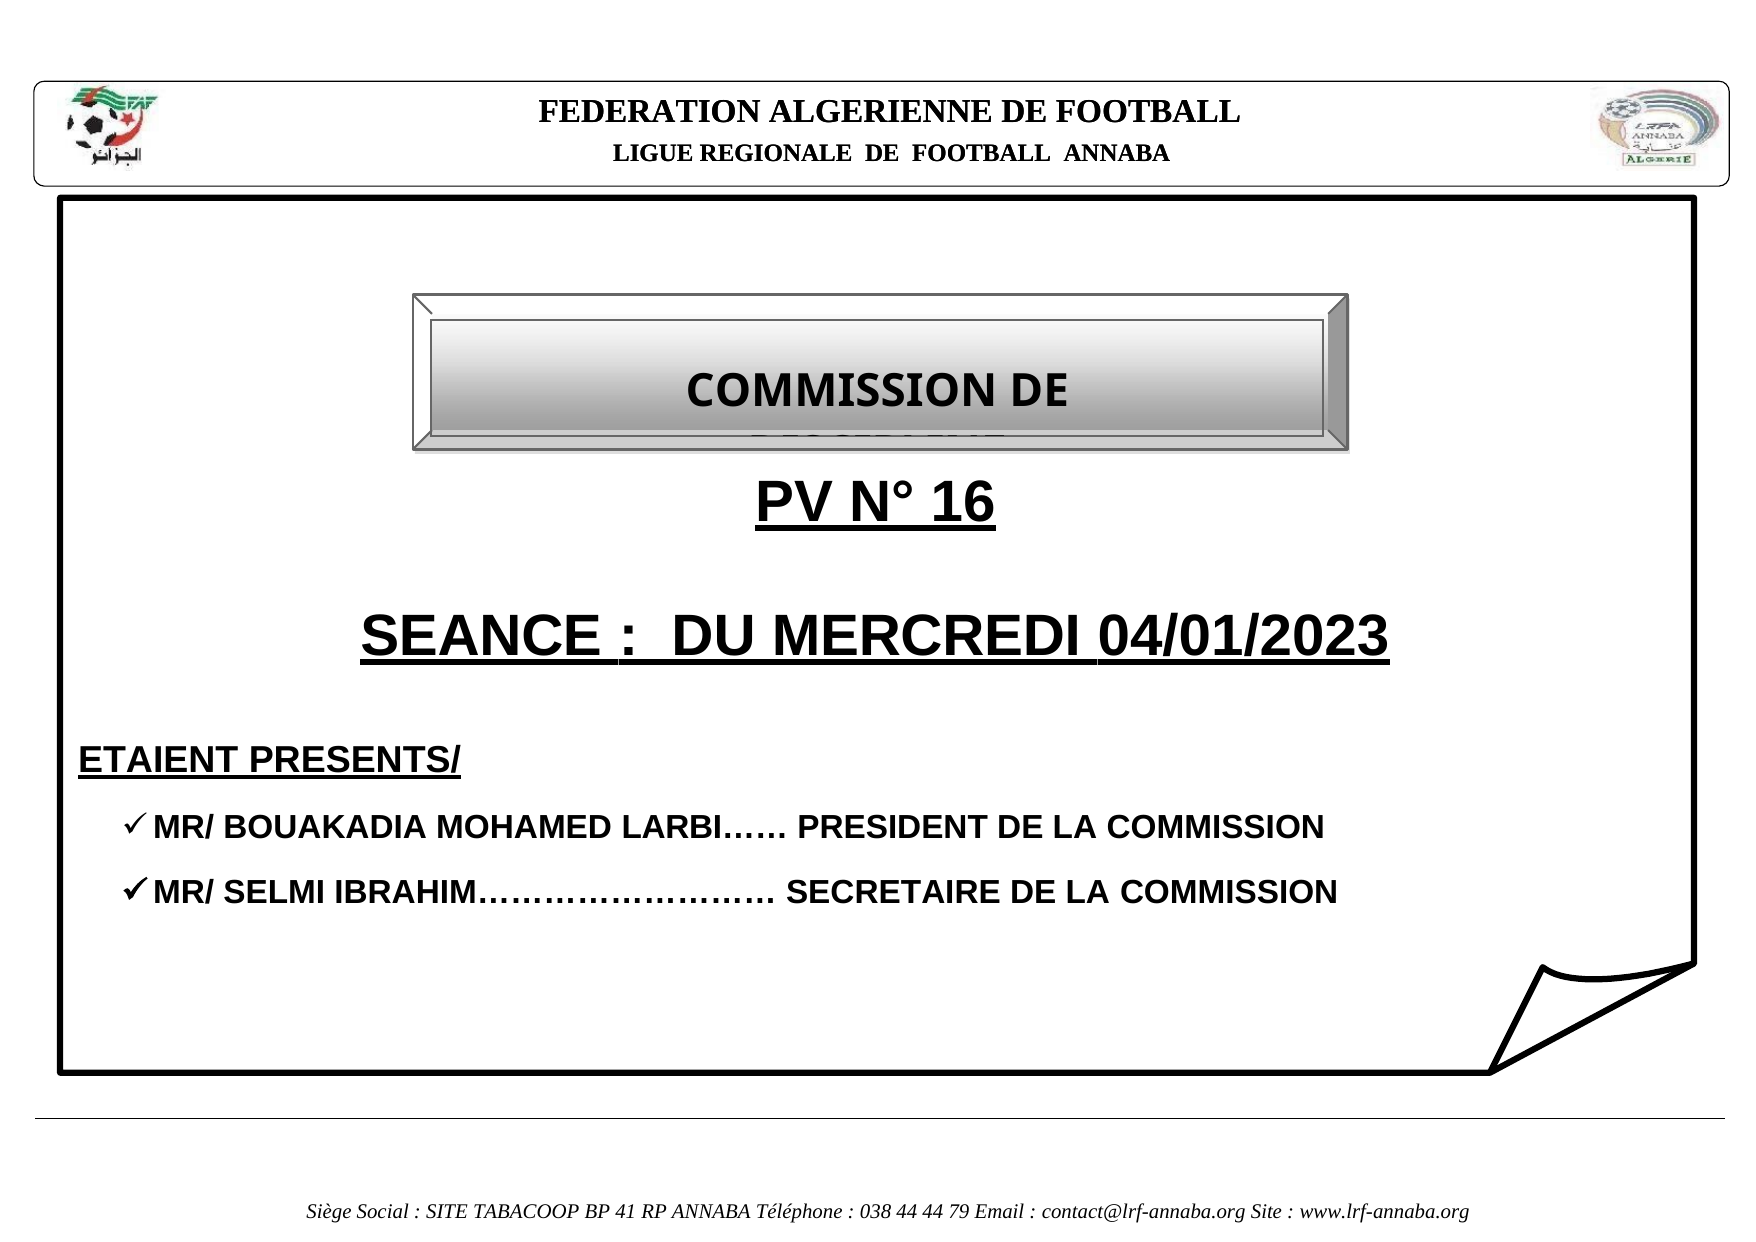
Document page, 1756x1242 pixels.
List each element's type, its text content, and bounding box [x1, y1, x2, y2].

subtitle PV N° 16 [19, 467, 1732, 534]
list MR/ SELMI IBRAHIM……………………… SECRETAIRE DE LA COMMISSION [121, 872, 1741, 911]
picture [432, 314, 1328, 430]
text ETAIENT PRESENTS/ [78, 737, 1741, 780]
picture [432, 321, 1322, 430]
picture [412, 294, 1350, 454]
subtitle MR/ BOUAKADIA MOHAMED LARBI…… PRESIDENT DE LA COMMISSION [121, 807, 1741, 845]
text SEANCE : DU MERCREDI 04/01/2023 [19, 601, 1731, 668]
picture [1590, 82, 1724, 171]
picture [57, 82, 166, 171]
